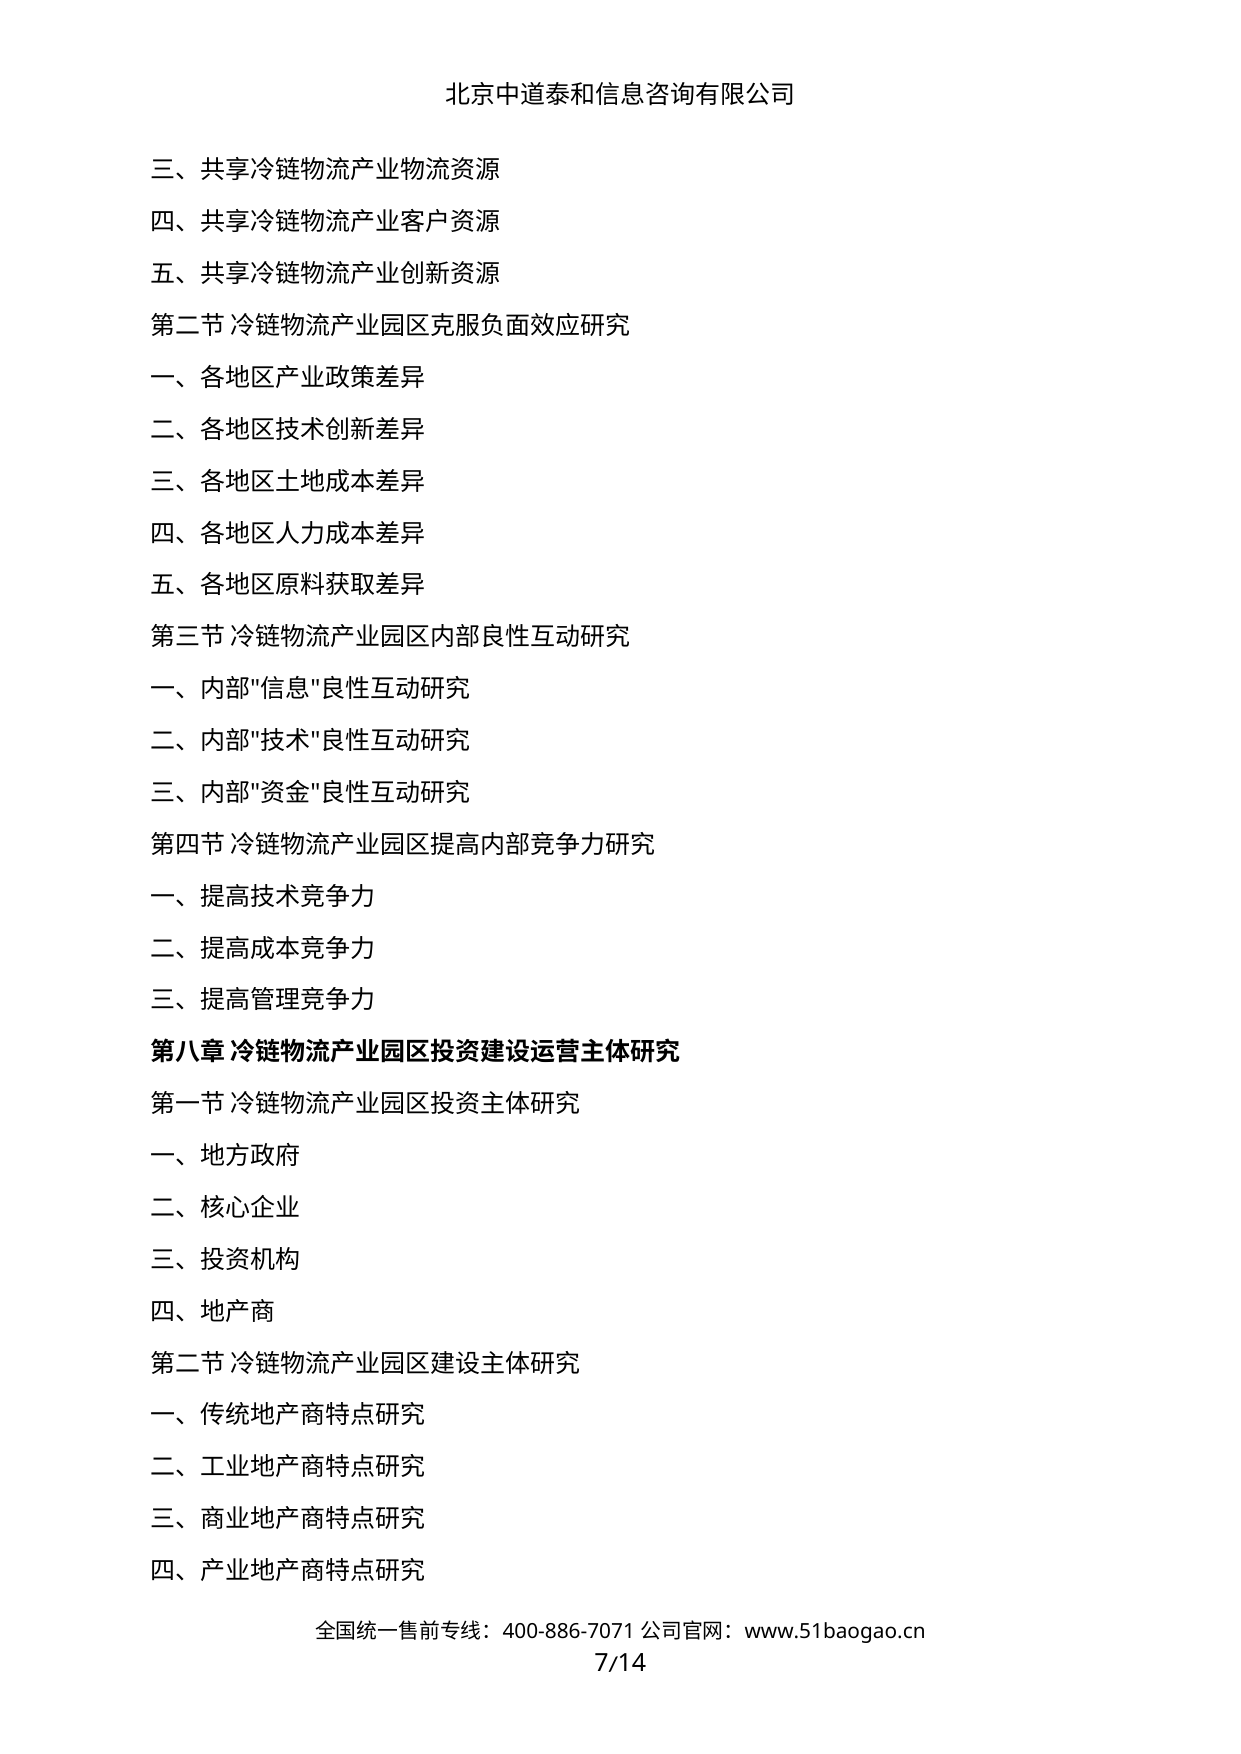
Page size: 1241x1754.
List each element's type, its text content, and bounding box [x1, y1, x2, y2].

text 一、传统地产商特点研究 [150, 1395, 1090, 1431]
text 三、各地区土地成本差异 [150, 461, 1090, 497]
text 四、各地区人力成本差异 [150, 513, 1090, 549]
text 三、提高管理竞争力 [150, 980, 1090, 1016]
text 第八章 冷链物流产业园区投资建设运营主体研究 [150, 1032, 1090, 1068]
text 五、各地区原料获取差异 [150, 565, 1090, 601]
text 二、核心企业 [150, 1187, 1090, 1224]
text 三、内部"资金"良性互动研究 [150, 772, 1090, 809]
text 三、投资机构 [150, 1239, 1090, 1276]
text 三、商业地产商特点研究 [150, 1499, 1090, 1535]
text 第四节 冷链物流产业园区提高内部竞争力研究 [150, 824, 1090, 861]
text 第一节 冷链物流产业园区投资主体研究 [150, 1084, 1090, 1120]
text 第三节 冷链物流产业园区内部良性互动研究 [150, 617, 1090, 653]
text 二、提高成本竞争力 [150, 928, 1090, 964]
text 二、内部"技术"良性互动研究 [150, 721, 1090, 757]
text 一、地方政府 [150, 1136, 1090, 1172]
text 二、各地区技术创新差异 [150, 409, 1090, 446]
text 二、工业地产商特点研究 [150, 1447, 1090, 1483]
text 一、各地区产业政策差异 [150, 357, 1090, 394]
text 四、共享冷链物流产业客户资源 [150, 202, 1090, 238]
text 三、共享冷链物流产业物流资源 [150, 150, 1090, 186]
text 四、地产商 [150, 1291, 1090, 1327]
text 四、产业地产商特点研究 [150, 1551, 1090, 1587]
text 五、共享冷链物流产业创新资源 [150, 254, 1090, 290]
text 一、提高技术竞争力 [150, 876, 1090, 912]
text 第二节 冷链物流产业园区建设主体研究 [150, 1343, 1090, 1379]
text 一、内部"信息"良性互动研究 [150, 669, 1090, 705]
text 第二节 冷链物流产业园区克服负面效应研究 [150, 306, 1090, 342]
